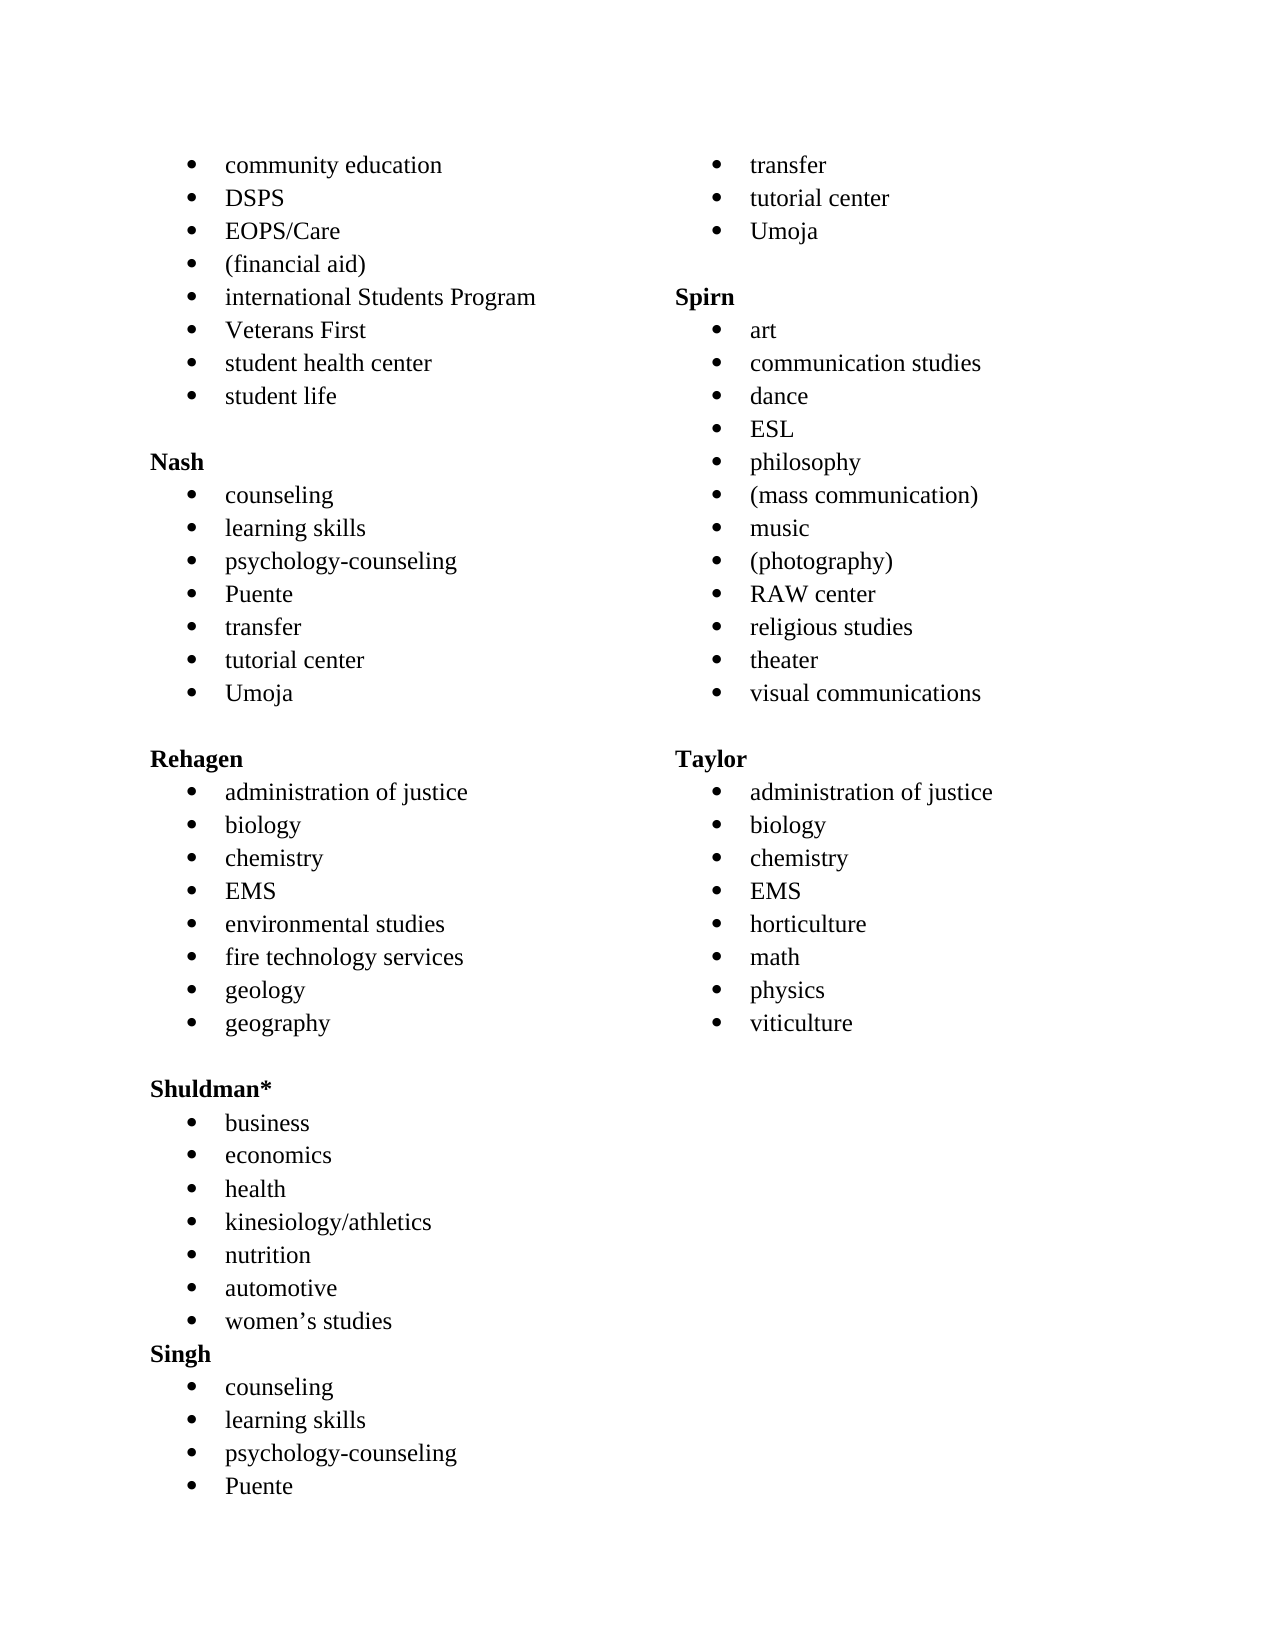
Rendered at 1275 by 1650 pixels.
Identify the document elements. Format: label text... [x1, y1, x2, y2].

list health [187, 1174, 600, 1202]
list student life [187, 381, 600, 410]
list communication studies [712, 348, 1125, 377]
list biology [187, 810, 600, 839]
list geology [187, 976, 600, 1004]
text Singh [150, 1339, 600, 1367]
list psychology-counseling [187, 1438, 600, 1467]
list Umoja [187, 678, 600, 707]
list environmental studies [187, 909, 600, 938]
list chemistry [712, 843, 1125, 872]
list DSPS [187, 183, 600, 212]
list tutorial center [187, 645, 600, 674]
list learning skills [187, 513, 600, 542]
list transfer [712, 150, 1125, 179]
list business [187, 1108, 600, 1136]
list religious studies [712, 612, 1125, 641]
text Spirn [675, 282, 1125, 311]
list geography [187, 1008, 600, 1037]
list (financial aid) [187, 249, 600, 278]
list EOPS/Care [187, 216, 600, 245]
list international Students Program [187, 282, 600, 311]
list dance [712, 381, 1125, 410]
list administration of justice [712, 777, 1125, 806]
list counseling [187, 1372, 600, 1401]
list administration of justice [187, 777, 600, 806]
list transfer [187, 612, 600, 641]
list automotive [187, 1273, 600, 1301]
list math [712, 942, 1125, 971]
list theater [712, 645, 1125, 674]
list psychology-counseling [187, 546, 600, 575]
list Veterans First [187, 315, 600, 344]
list physics [712, 976, 1125, 1004]
list philosophy [712, 447, 1125, 476]
list kinesiology/athletics [187, 1207, 600, 1235]
list Puente [187, 579, 600, 608]
list counseling [187, 480, 600, 509]
list Umoja [712, 216, 1125, 245]
text Shuldman* [150, 1074, 600, 1103]
text Rehagen [150, 744, 600, 773]
list student health center [187, 348, 600, 377]
list horticulture [712, 909, 1125, 938]
list community education [187, 150, 600, 179]
list Puente [187, 1471, 600, 1499]
list EMS [712, 876, 1125, 905]
list viticulture [712, 1008, 1125, 1037]
list art [712, 315, 1125, 344]
list visual communications [712, 678, 1125, 707]
list tutorial center [712, 183, 1125, 212]
list women’s studies [187, 1306, 600, 1334]
list (mass communication) [712, 480, 1125, 509]
list music [712, 513, 1125, 542]
list fire technology services [187, 942, 600, 971]
list (photography) [712, 546, 1125, 575]
text Nash [150, 447, 600, 476]
list EMS [187, 876, 600, 905]
list economics [187, 1141, 600, 1169]
list biology [712, 810, 1125, 839]
text Taylor [675, 744, 1125, 773]
list learning skills [187, 1405, 600, 1433]
list ESL [712, 414, 1125, 443]
list nutrition [187, 1240, 600, 1268]
list RAW center [712, 579, 1125, 608]
list chemistry [187, 843, 600, 872]
